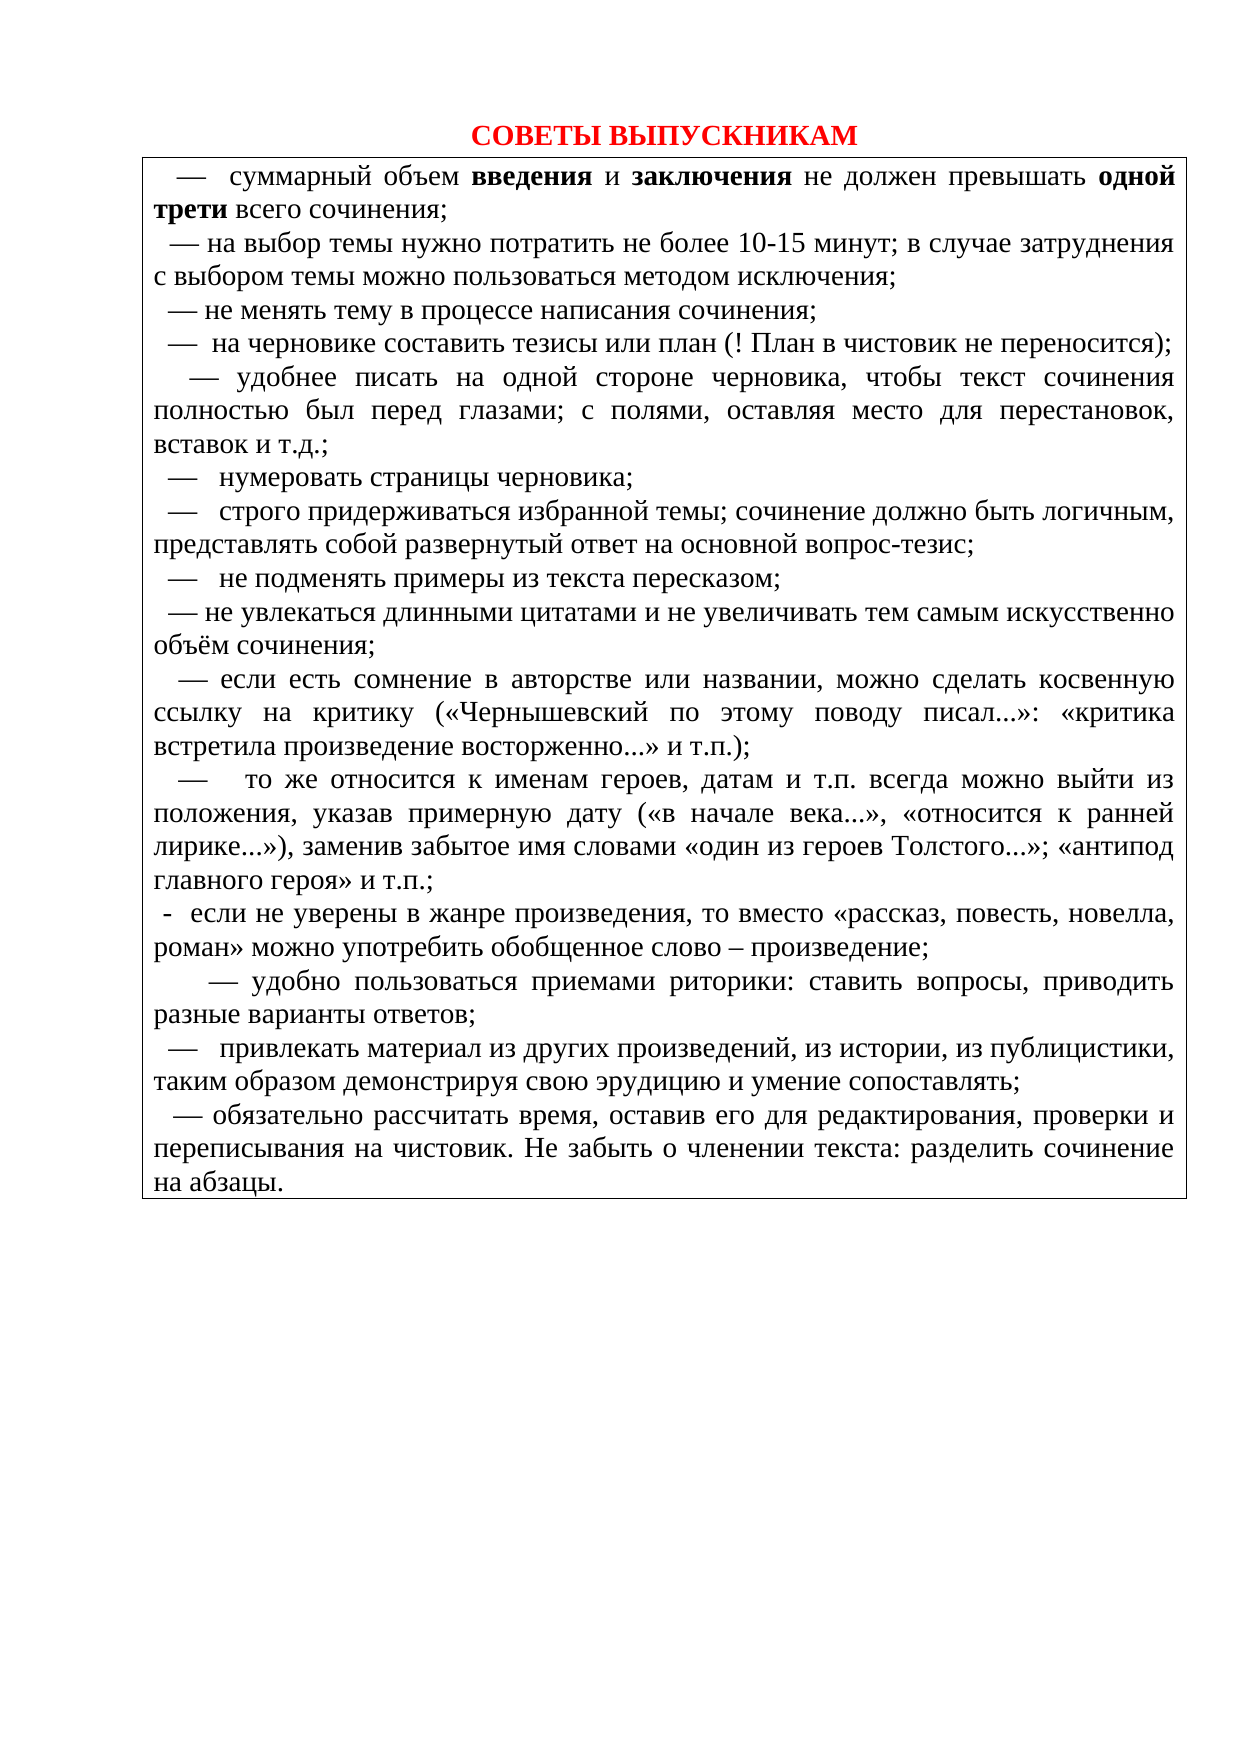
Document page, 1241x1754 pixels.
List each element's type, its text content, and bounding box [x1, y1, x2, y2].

table_header — суммарный объем введения и заключения не должен превышать одной трети всего сочинения; — на выбор темы нужно потратить не более 10-15 минут; в случае затруднения с выбором темы можно пользоваться методом исключения; — не менять тему в процессе написания сочинения; — на черновике составить тезисы или план (! План в чистовик не переносится); — удобнее писать на одной стороне черновика, чтобы текст сочинения полностью был перед глазами; с полями, оставляя место для перестановок, вставок и т.д.; — нумеровать страницы черновика; — строго придерживаться избранной темы; сочинение должно быть логичным, представлять собой развернутый ответ на основной вопрос-тезис; — не подменять примеры из текста пересказом; — не увлекаться длинными цитатами и не увеличивать тем самым искусственно объём сочинения; — если есть сомнение в авторстве или названии, можно сделать косвенную ссылку на критику («Чернышевский по этому поводу писал...»: «критика встретила произведение восторженно...» и т.п.); — то же относится к именам героев, датам и т.п. всегда можно выйти из положения, указав примерную дату («в начале века...», «относится к ранней лирике...»), заменив забытое имя словами «один из героев Толстого...»; «антипод главного героя» и т.п.; - если не уверены в жанре произведения, то вместо «рассказ, повесть, новелла, роман» можно употребить обобщенное слово – произведение; — удобно пользоваться приемами риторики: ставить вопросы, приводить разные варианты ответов; — привлекать материал из других произведений, из истории, из публицистики, таким образом демонстрируя свою эрудицию и умение сопоставлять; — обязательно рассчитать время, оставив его для редактирования, проверки и переписывания на чистовик. Не забыть о членении текста: разделить сочинение на абзацы. [143, 158, 1186, 1197]
text СОВЕТЫ ВЫПУСКНИКАМ [177, 118, 1152, 152]
